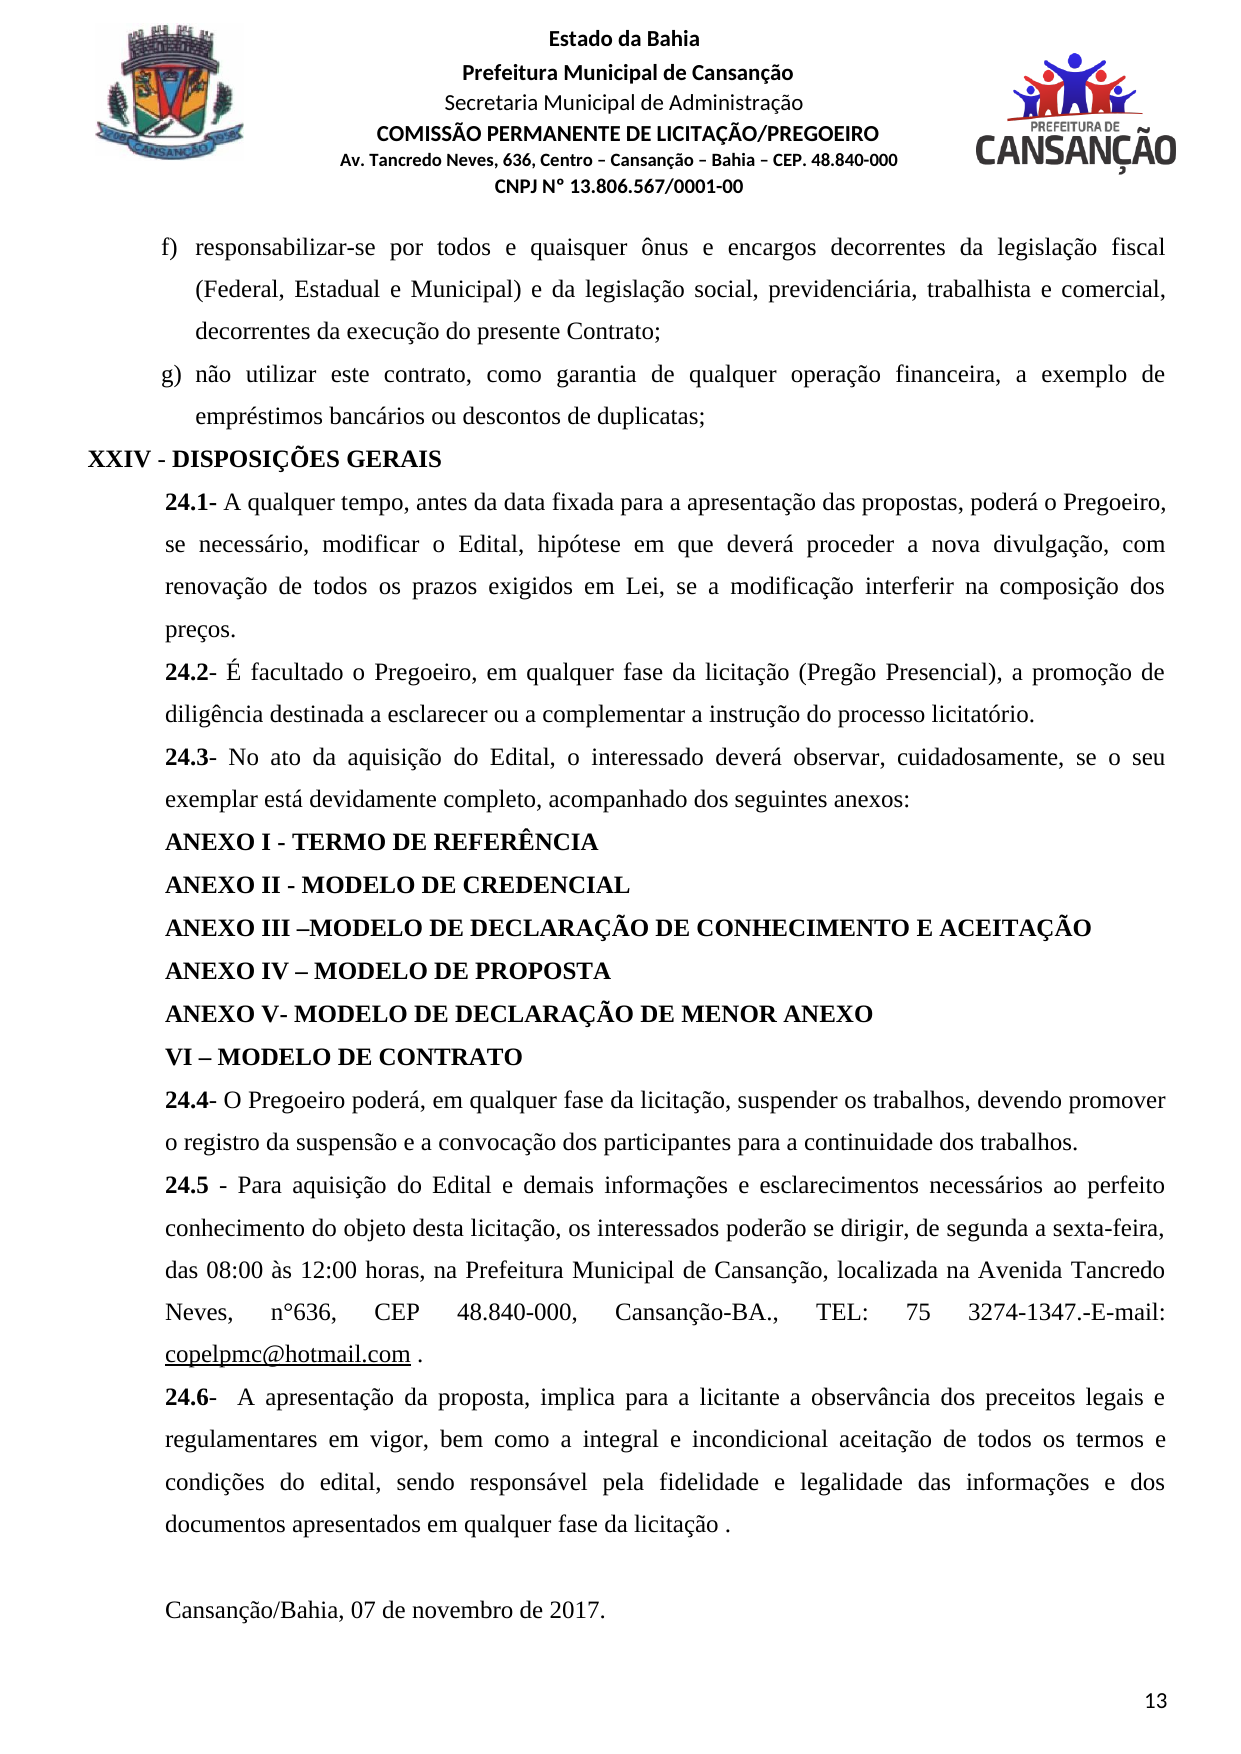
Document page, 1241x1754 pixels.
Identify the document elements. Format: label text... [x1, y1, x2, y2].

picture [976, 53, 1176, 175]
text 24.5 - Para aquisição do Edital e demais informações e esclarecimentos necessários ao perfeito conhecimento do objeto desta licitação, os interessados poderão se dirigir, de segunda a sexta-feira, das 08:00 às 12:00 horas, na Prefeitura Municipal de Cansanção, localizada na Avenida Tancredo Neves, n°636, CEP 48.840-000, Cansanção-BA., TEL: 75 3274-1347.-E-mail: copelpmc@hotmail.com . [165, 1170, 1167, 1368]
text Cansanção/Bahia, 07 de novembro de 2017. [165, 1595, 1167, 1623]
text ANEXO II - MODELO DE CREDENCIAL [165, 870, 1167, 899]
text 24.4- O Pregoeiro poderá, em qualquer fase da licitação, suspender os trabalhos, devendo promover o registro da suspensão e a convocação dos participantes para a continuidade dos trabalhos. [165, 1085, 1167, 1156]
text 24.2- É facultado o Pregoeiro, em qualquer fase da licitação (Pregão Presencial), a promoção de diligência destinada a esclarecer ou a complementar a instrução do processo licitatório. [165, 657, 1167, 728]
text 24.3- No ato da aquisição do Edital, o interessado deverá observar, cuidadosamente, se o seu exemplar está devidamente completo, acompanhado dos seguintes anexos: [165, 742, 1167, 813]
list não utilizar este contrato, como garantia de qualquer operação financeira, a exemplo de empréstimos bancários ou descontos de duplicatas; [161, 359, 1167, 430]
text ANEXO I - TERMO DE REFERÊNCIA [165, 827, 1167, 856]
text 24.1- A qualquer tempo, antes da data fixada para a apresentação das propostas, poderá o Pregoeiro, se necessário, modificar o Edital, hipótese em que deverá proceder a nova divulgação, com renovação de todos os prazos exigidos em Lei, se a modificação interferir na composição dos preços. [165, 487, 1167, 642]
text ANEXO IV – MODELO DE PROPOSTA [165, 956, 1167, 985]
text ANEXO III –MODELO DE DECLARAÇÃO DE CONHECIMENTO E ACEITAÇÃO [165, 913, 1167, 942]
picture [95, 23, 244, 161]
text 24.6- A apresentação da proposta, implica para a licitante a observância dos preceitos legais e regulamentares em vigor, bem como a integral e incondicional aceitação de todos os termos e condições do edital, sendo responsável pela fidelidade e legalidade das informações e dos documentos apresentados em qualquer fase da licitação . [165, 1382, 1167, 1537]
list responsabilizar-se por todos e quaisquer ônus e encargos decorrentes da legislação fiscal (Federal, Estadual e Municipal) e da legislação social, previdenciária, trabalhista e comercial, decorrentes da execução do presente Contrato; [161, 232, 1167, 345]
text VI – MODELO DE CONTRATO [165, 1042, 1167, 1071]
subtitle XXIV - DISPOSIÇÕES GERAIS [87, 444, 1167, 473]
text ANEXO V- MODELO DE DECLARAÇÃO DE MENOR ANEXO [165, 999, 1167, 1028]
